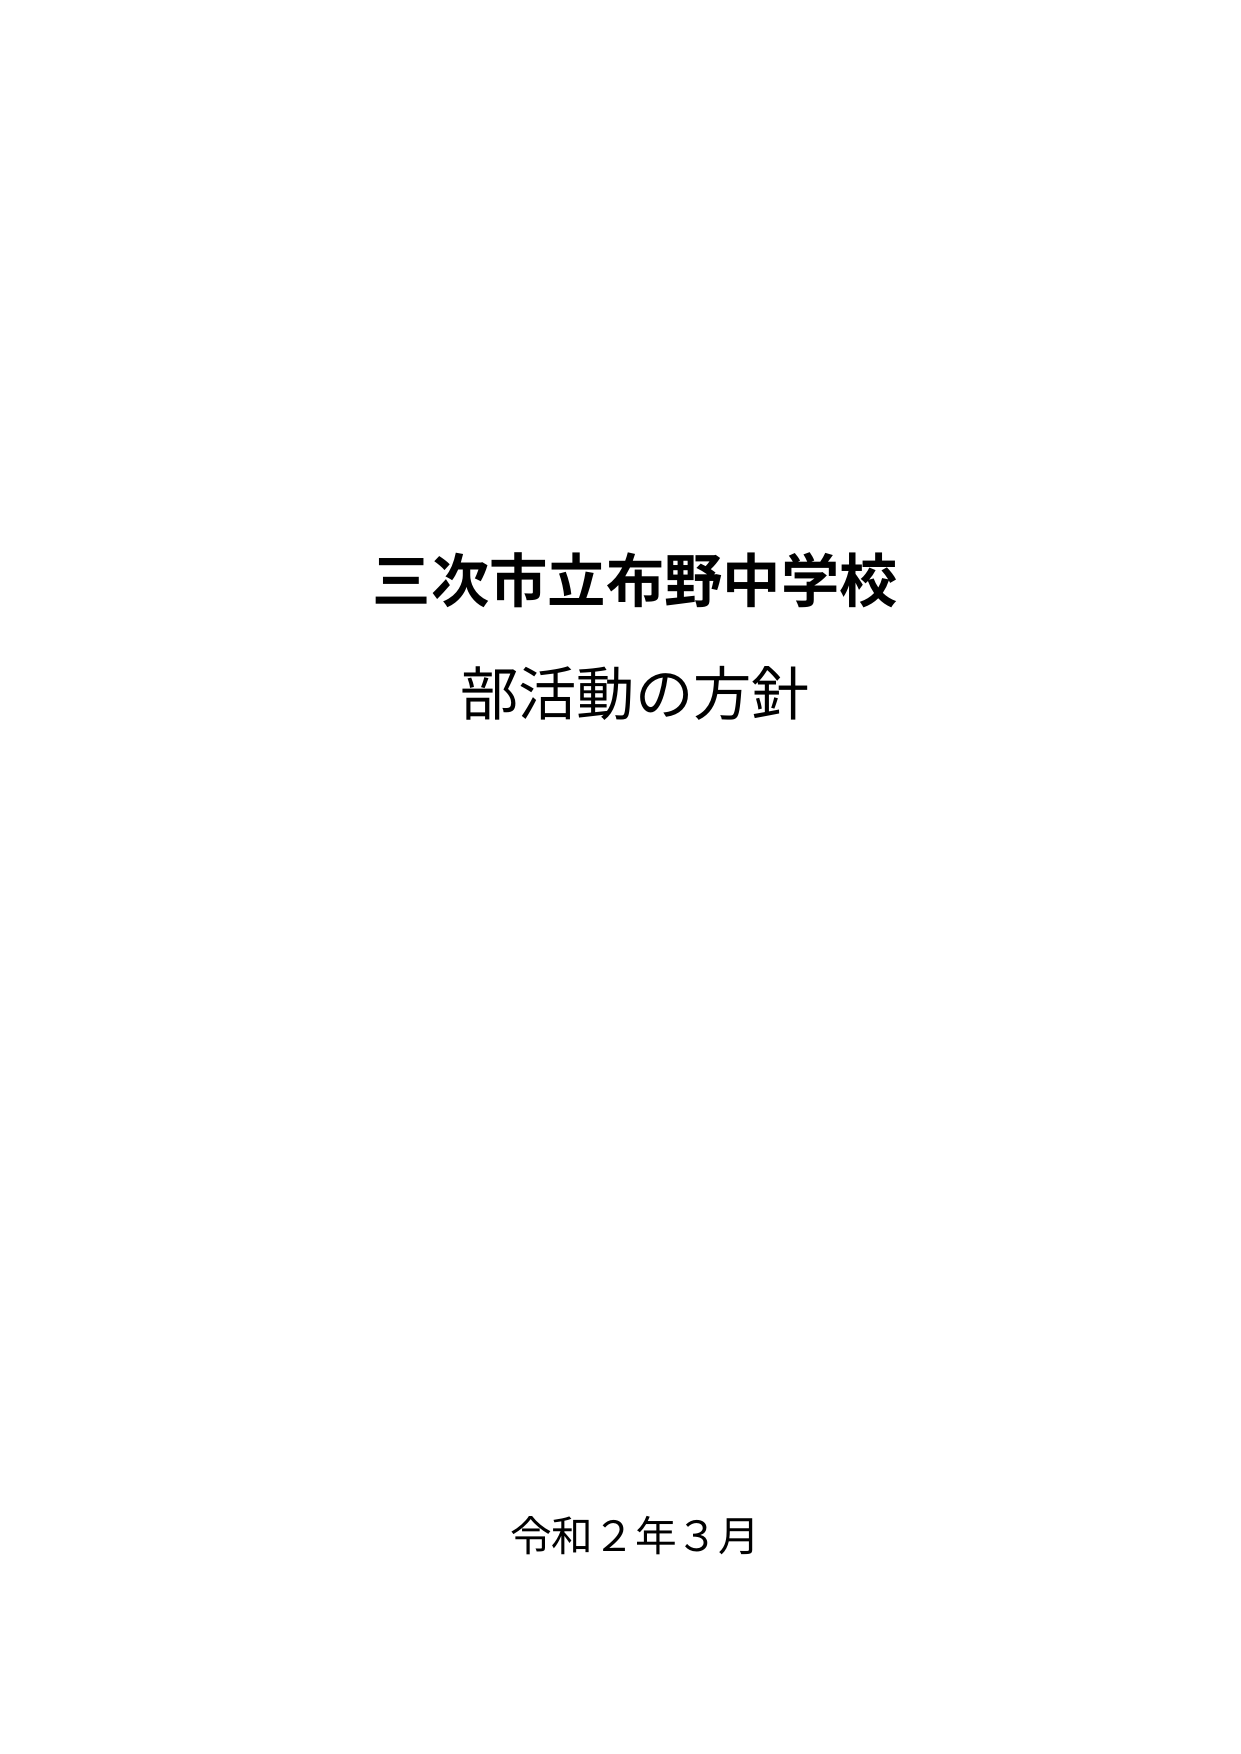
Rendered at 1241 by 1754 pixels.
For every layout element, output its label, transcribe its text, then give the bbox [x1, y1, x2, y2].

text 部活動の方針 [177, 633, 1092, 746]
text 三次市立布野中学校 [177, 521, 1092, 633]
text 令和２年３月 [177, 1496, 1092, 1571]
